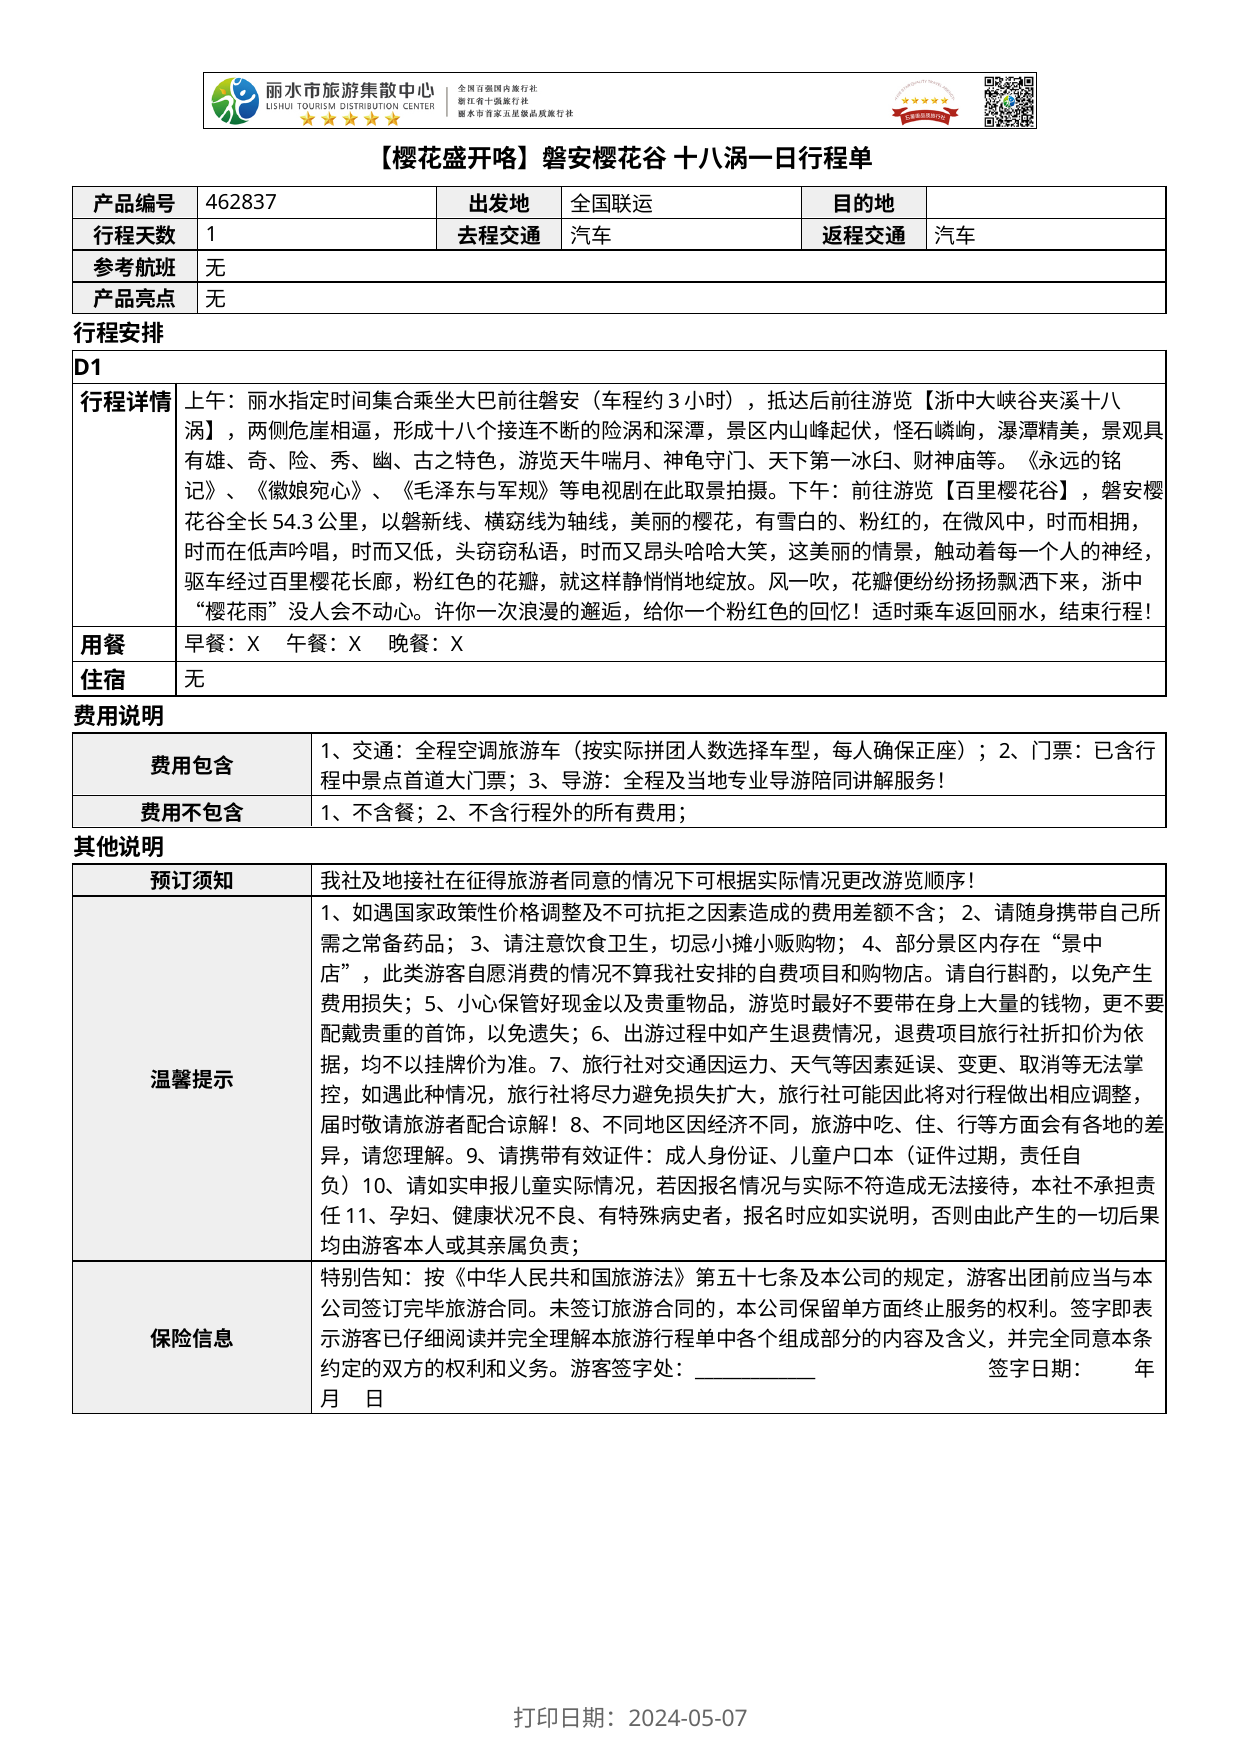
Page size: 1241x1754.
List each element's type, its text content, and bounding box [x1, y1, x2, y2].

text 行程安排 [73, 315, 1167, 348]
picture [204, 73, 1036, 128]
table_cell 早餐：X 午餐：X 晚餐：X [177, 627, 1165, 661]
table_cell 返程交通 [802, 219, 926, 249]
text 其他说明 [73, 829, 1167, 862]
table_cell 汽车 [927, 219, 1165, 249]
text 费用说明 [73, 698, 1167, 731]
table_cell 特别告知：按《中华人民共和国旅游法》第五十七条及本公司的规定，游客出团前应当与本公司签订完毕旅游合同。未签订旅游合同的，本公司保留单方面终止服务的权利。签字即表示游客已仔细阅读并完全理解本旅游行程单中各个组成部分的内容及含义，并完全同意本条约定的双方的权利和义务。 [312, 1262, 1165, 1413]
table_cell 去程交通 [437, 219, 561, 249]
table_cell 住宿 [73, 662, 175, 695]
table_cell 参考航班 [73, 251, 197, 281]
table_cell 1、如遇国家政策性价格调整及不可抗拒之因素造成的费用差额不含； [312, 897, 1165, 1260]
table_header 我社及地接社在征得旅游者同意的情况下可根据实际情况更改游览顺序！ [312, 865, 1165, 895]
text 【樱花盛开咯】磐安樱花谷 十八涡一日行程单 [73, 139, 1167, 175]
table_cell 行程天数 [73, 219, 197, 249]
table_cell 无 [198, 283, 1165, 313]
table_cell 无 [198, 251, 1165, 281]
table_header 费用包含 [73, 734, 311, 794]
table_cell 汽车 [562, 219, 801, 249]
table_header 预订须知 [73, 865, 311, 895]
table_header 产品编号 [73, 187, 197, 217]
table_cell 无 [177, 662, 1165, 695]
table_header 462837 [198, 187, 436, 217]
table_cell 行程详情 [73, 384, 175, 626]
table_cell 保险信息 [73, 1262, 311, 1413]
table_header 目的地 [802, 187, 926, 217]
table_header 出发地 [437, 187, 561, 217]
table_cell 1 [198, 219, 436, 249]
table_cell 上午：丽水指定时间集合乘坐大巴前往磐安（车程约3小时），抵达后前往游览【浙中大峡谷夹溪十八涡】，两侧危崖相逼，形成十八个接连不断的险涡和深潭，景区内山峰起伏，怪石嶙峋，瀑潭精美，景观具有雄、奇、险、秀、幽、古之特色，游览天牛喘月、神龟守门、天下第一冰臼、财神庙等。《永远的铭记》、《徽娘宛心》、《毛泽东与军规》等电视剧在此取景拍摄。 [177, 384, 1165, 626]
table_cell 产品亮点 [73, 283, 197, 313]
table_header 1、交通：全程空调旅游车（按实际拼团人数选择车型，每人确保正座）； [312, 734, 1165, 794]
table_cell 1、不含餐； [312, 796, 1165, 826]
table_header D1 [73, 351, 1165, 382]
table_header 全国联运 [562, 187, 801, 217]
table_cell 温馨提示 [73, 897, 311, 1260]
table_header [927, 187, 1165, 217]
table_cell 费用不包含 [73, 796, 311, 826]
table_cell 用餐 [73, 627, 175, 661]
